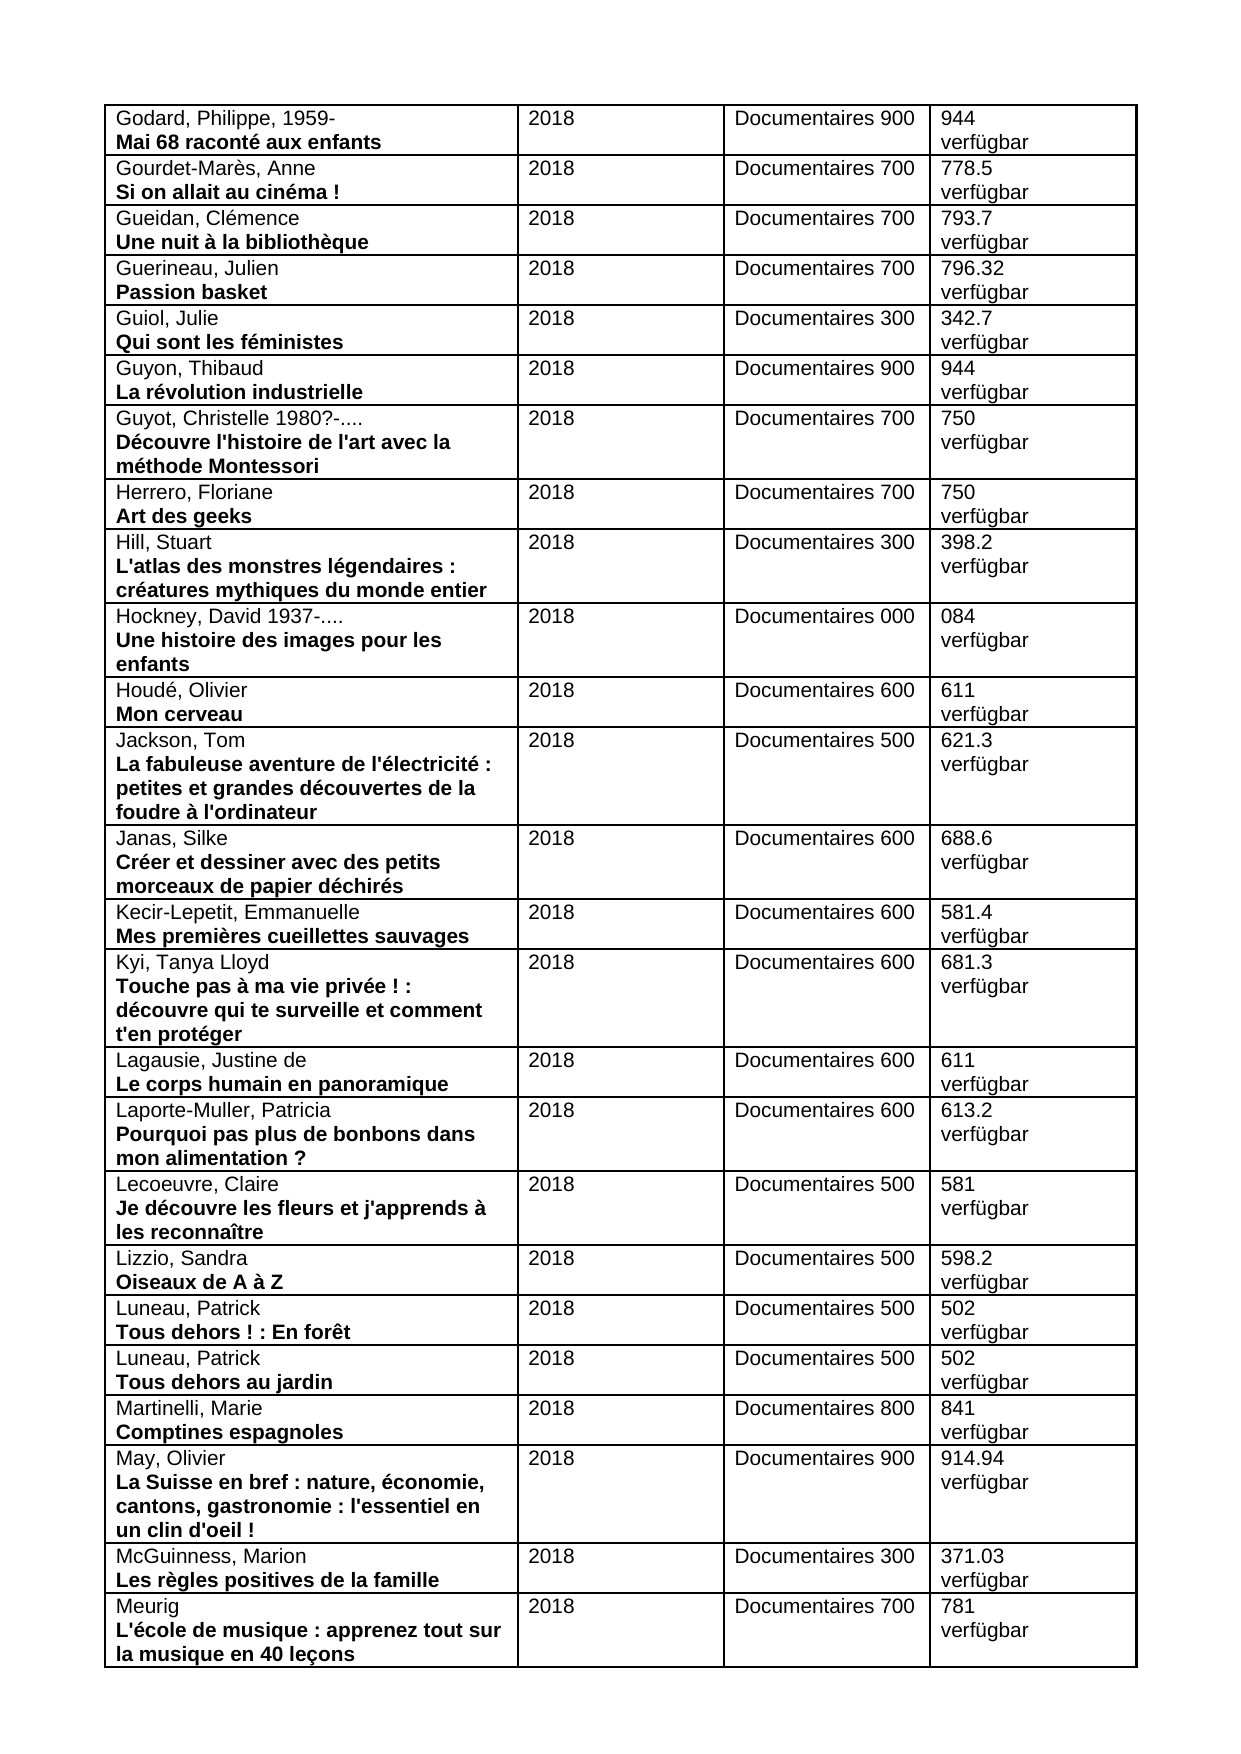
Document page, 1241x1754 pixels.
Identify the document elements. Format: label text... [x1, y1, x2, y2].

table_cell Godard, Philippe, 1959- Mai 68 raconté aux enfants [106, 106, 517, 154]
table_cell Documentaires 300 [725, 530, 929, 602]
table_cell 781 verfügbar [931, 1594, 1135, 1666]
table_cell 2018 [519, 1296, 723, 1344]
table_cell 2018 [519, 256, 723, 304]
table_cell Guiol, Julie Qui sont les féministes [106, 306, 517, 354]
table_cell Guyon, Thibaud La révolution industrielle [106, 356, 517, 404]
table_cell Martinelli, Marie Comptines espagnoles [106, 1396, 517, 1444]
table_cell Lecoeuvre, Claire Je découvre les fleurs et j'apprends à les reconnaître [106, 1172, 517, 1244]
table_cell Documentaires 500 [725, 1246, 929, 1294]
table_cell 2018 [519, 406, 723, 478]
table_cell Documentaires 900 [725, 106, 929, 154]
table_cell 2018 [519, 206, 723, 254]
table_cell Documentaires 700 [725, 1594, 929, 1666]
table_cell Gueidan, Clémence Une nuit à la bibliothèque [106, 206, 517, 254]
table_cell Lizzio, Sandra Oiseaux de A à Z [106, 1246, 517, 1294]
table_cell 2018 [519, 1396, 723, 1444]
table_cell 2018 [519, 530, 723, 602]
table_cell 581 verfügbar [931, 1172, 1135, 1244]
table_cell Herrero, Floriane Art des geeks [106, 480, 517, 528]
table_cell 2018 [519, 356, 723, 404]
table_cell Documentaires 600 [725, 826, 929, 898]
table_cell 750 verfügbar [931, 480, 1135, 528]
table_cell 502 verfügbar [931, 1296, 1135, 1344]
table_cell Kyi, Tanya Lloyd Touche pas à ma vie privée ! : découvre qui te surveille et comment t'en protéger [106, 950, 517, 1046]
table_cell Documentaires 300 [725, 306, 929, 354]
table_cell 2018 [519, 106, 723, 154]
table_cell Documentaires 500 [725, 1172, 929, 1244]
table_cell Documentaires 600 [725, 1048, 929, 1096]
table_cell 2018 [519, 900, 723, 948]
table_cell 2018 [519, 480, 723, 528]
table_cell Guyot, Christelle 1980?-.... Découvre l'histoire de l'art avec la méthode Montessori [106, 406, 517, 478]
table_cell Hill, Stuart L'atlas des monstres légendaires : créatures mythiques du monde entier [106, 530, 517, 602]
table_cell 611 verfügbar [931, 678, 1135, 726]
table_cell Documentaires 700 [725, 206, 929, 254]
table_cell 914.94 verfügbar [931, 1446, 1135, 1542]
table_cell 2018 [519, 1246, 723, 1294]
table_cell Documentaires 700 [725, 156, 929, 204]
table_cell Kecir-Lepetit, Emmanuelle Mes premières cueillettes sauvages [106, 900, 517, 948]
table_cell 2018 [519, 1446, 723, 1542]
table_cell Gourdet-Marès, Anne Si on allait au cinéma ! [106, 156, 517, 204]
table_cell 944 verfügbar [931, 356, 1135, 404]
table_cell 944 verfügbar [931, 106, 1135, 154]
table_cell Documentaires 700 [725, 406, 929, 478]
table_cell 2018 [519, 604, 723, 676]
table_cell 398.2 verfügbar [931, 530, 1135, 602]
table_cell Documentaires 600 [725, 900, 929, 948]
table_cell 598.2 verfügbar [931, 1246, 1135, 1294]
table_cell Luneau, Patrick Tous dehors ! : En forêt [106, 1296, 517, 1344]
table_cell 688.6 verfügbar [931, 826, 1135, 898]
table_cell 2018 [519, 1098, 723, 1170]
table_cell Hockney, David 1937-.... Une histoire des images pour les enfants [106, 604, 517, 676]
table_cell 2018 [519, 1048, 723, 1096]
table_cell 342.7 verfügbar [931, 306, 1135, 354]
table_cell Documentaires 000 [725, 604, 929, 676]
table_cell 621.3 verfügbar [931, 728, 1135, 824]
table_cell 371.03 verfügbar [931, 1544, 1135, 1592]
table_cell Janas, Silke Créer et dessiner avec des petits morceaux de papier déchirés [106, 826, 517, 898]
table_cell Documentaires 300 [725, 1544, 929, 1592]
table_cell 2018 [519, 1346, 723, 1394]
table_cell Documentaires 600 [725, 678, 929, 726]
table_cell 2018 [519, 728, 723, 824]
table_cell 793.7 verfügbar [931, 206, 1135, 254]
table_cell Documentaires 900 [725, 1446, 929, 1542]
table_cell 841 verfügbar [931, 1396, 1135, 1444]
table_cell Documentaires 700 [725, 480, 929, 528]
table_cell 2018 [519, 306, 723, 354]
table_cell 2018 [519, 678, 723, 726]
table_cell 2018 [519, 1544, 723, 1592]
table_cell 750 verfügbar [931, 406, 1135, 478]
table_cell Documentaires 800 [725, 1396, 929, 1444]
table_cell 502 verfügbar [931, 1346, 1135, 1394]
table_cell Laporte-Muller, Patricia Pourquoi pas plus de bonbons dans mon alimentation ? [106, 1098, 517, 1170]
table_cell Documentaires 600 [725, 950, 929, 1046]
table_cell 2018 [519, 950, 723, 1046]
table_cell Lagausie, Justine de Le corps humain en panoramique [106, 1048, 517, 1096]
table_cell Houdé, Olivier Mon cerveau [106, 678, 517, 726]
table_cell 611 verfügbar [931, 1048, 1135, 1096]
table_cell Documentaires 500 [725, 1346, 929, 1394]
table_cell May, Olivier La Suisse en bref : nature, économie, cantons, gastronomie : l'essentiel en un clin d'oeil ! [106, 1446, 517, 1542]
table_cell Documentaires 900 [725, 356, 929, 404]
table_cell Jackson, Tom La fabuleuse aventure de l'électricité : petites et grandes découvertes de la foudre à l'ordinateur [106, 728, 517, 824]
table_cell 084 verfügbar [931, 604, 1135, 676]
table_cell 581.4 verfügbar [931, 900, 1135, 948]
table_cell Documentaires 700 [725, 256, 929, 304]
table_cell Guerineau, Julien Passion basket [106, 256, 517, 304]
table_cell 778.5 verfügbar [931, 156, 1135, 204]
table_cell 613.2 verfügbar [931, 1098, 1135, 1170]
table_cell 2018 [519, 156, 723, 204]
table_cell 2018 [519, 1594, 723, 1666]
table_cell Documentaires 500 [725, 728, 929, 824]
table_cell Documentaires 500 [725, 1296, 929, 1344]
table_cell Luneau, Patrick Tous dehors au jardin [106, 1346, 517, 1394]
table_cell 681.3 verfügbar [931, 950, 1135, 1046]
table_cell McGuinness, Marion Les règles positives de la famille [106, 1544, 517, 1592]
table_cell Documentaires 600 [725, 1098, 929, 1170]
table_cell 2018 [519, 1172, 723, 1244]
table_cell 796.32 verfügbar [931, 256, 1135, 304]
table_cell Meurig L'école de musique : apprenez tout sur la musique en 40 leçons [106, 1594, 517, 1666]
table_cell 2018 [519, 826, 723, 898]
